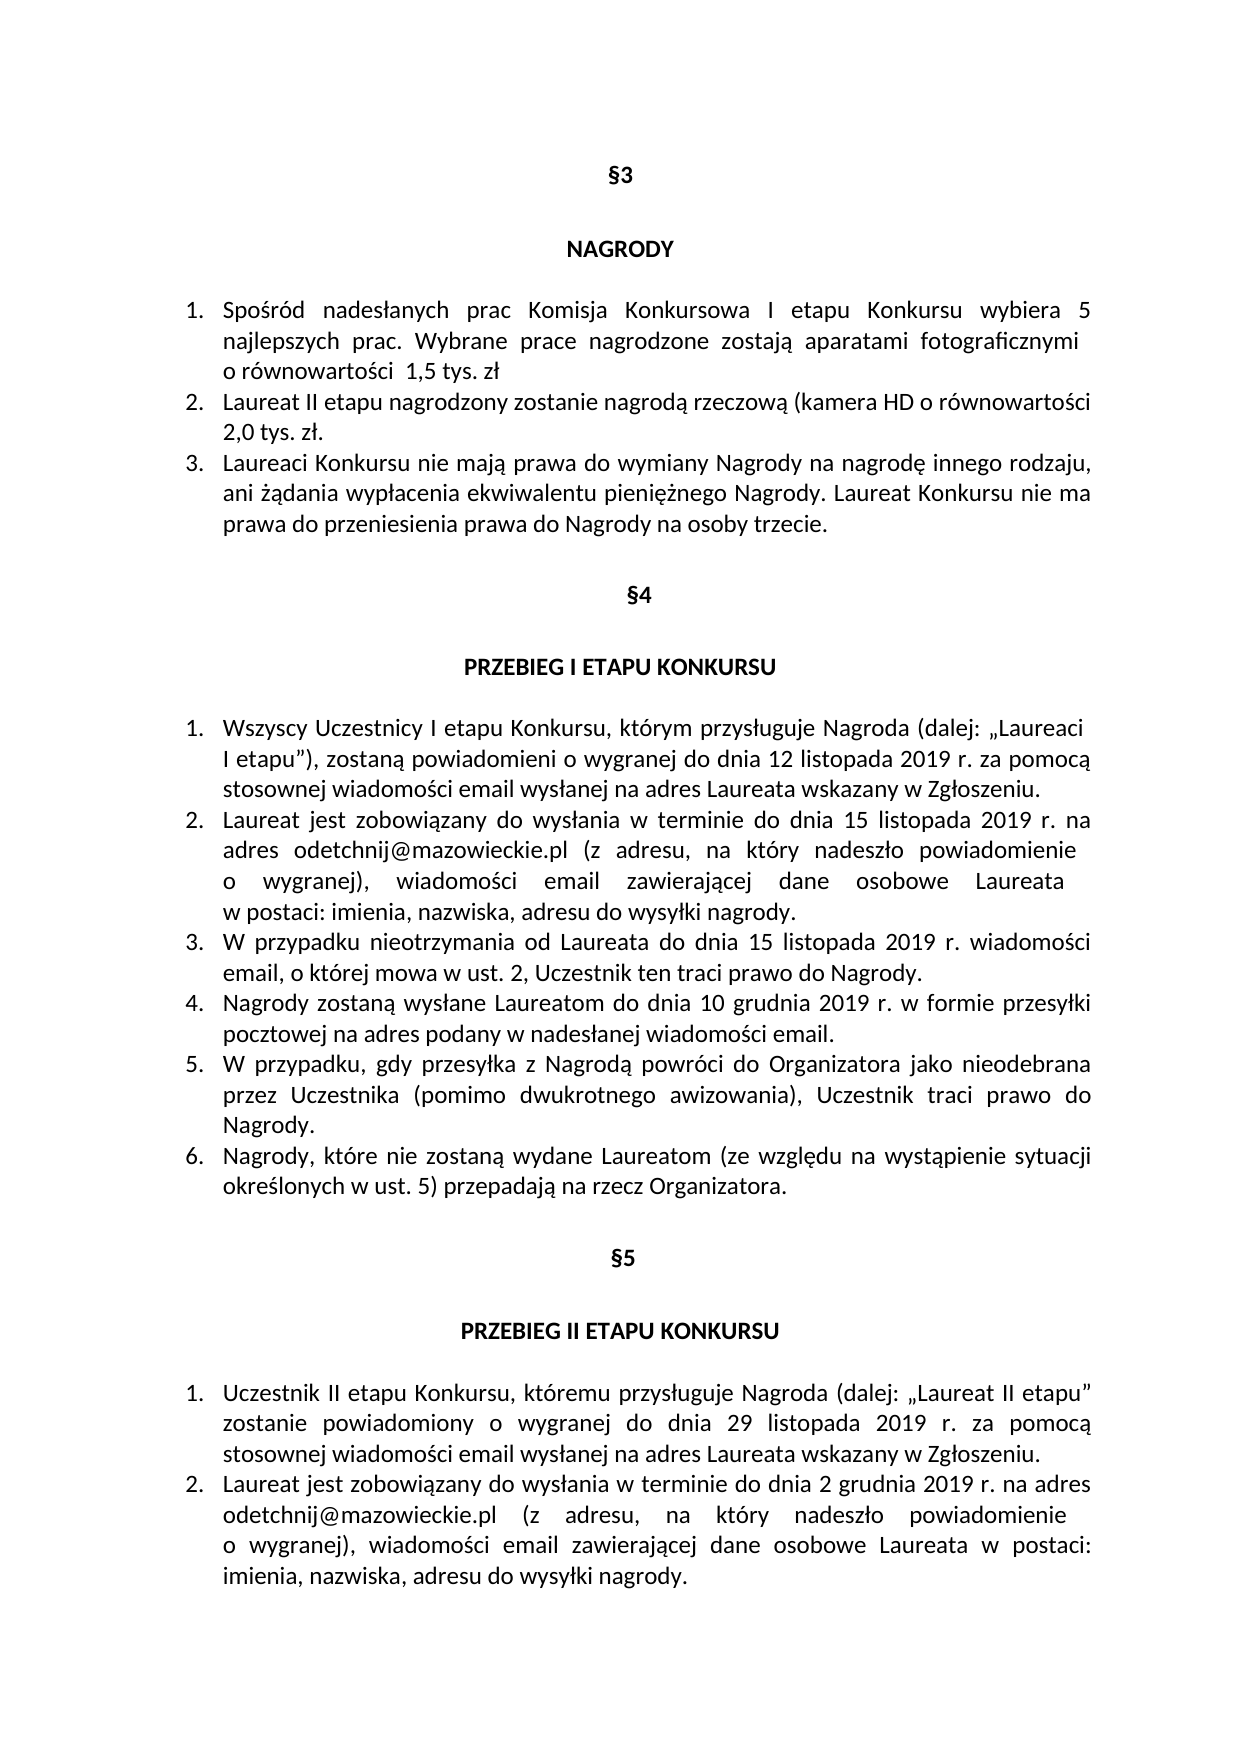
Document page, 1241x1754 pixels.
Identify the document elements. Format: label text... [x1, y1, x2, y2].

text §4 [185, 568, 1093, 610]
list Nagrody zostaną wysłane Laureatom do dnia 10 grudnia 2019 r. w formie przesyłki pocztowej na adres podany w nadesłanej wiadomości email. [185, 987, 1093, 1048]
list Laureat II etapu nagrodzony zostanie nagrodą rzeczową (kamera HD o równowartości 2,0 tys. zł. [185, 386, 1093, 447]
list Laureat jest zobowiązany do wysłania w terminie do dnia 15 listopada 2019 r. na adres odetchnij@mazowieckie.pl (z adresu, na który nadeszło powiadomienie o wygranej), wiadomości email zawierającej dane osobowe Laureata w postaci: imienia, nazwiska, adresu do wysyłki nagrody. [185, 804, 1093, 926]
text §3 [148, 148, 1093, 190]
list W przypadku, gdy przesyłka z Nagrodą powróci do Organizatora jako nieodebrana przez Uczestnika (pomimo dwukrotnego awizowania), Uczestnik traci prawo do Nagrody. [185, 1048, 1093, 1140]
text PRZEBIEG I ETAPU KONKURSU [148, 639, 1093, 681]
text §5 [148, 1230, 1093, 1272]
list Laureaci Konkursu nie mają prawa do wymiany Nagrody na nagrodę innego rodzaju, ani żądania wypłacenia ekwiwalentu pieniężnego Nagrody. Laureat Konkursu nie ma prawa do przeniesienia prawa do Nagrody na osoby trzecie. [185, 447, 1093, 539]
list Laureat jest zobowiązany do wysłania w terminie do dnia 2 grudnia 2019 r. na adres odetchnij@mazowieckie.pl (z adresu, na który nadeszło powiadomienie o wygranej), wiadomości email zawierającej dane osobowe Laureata w postaci: imienia, nazwiska, adresu do wysyłki nagrody. [185, 1468, 1093, 1591]
list Wszyscy Uczestnicy I etapu Konkursu, którym przysługuje Nagroda (dalej: „Laureaci I etapu”), zostaną powiadomieni o wygranej do dnia 12 listopada 2019 r. za pomocą stosownej wiadomości email wysłanej na adres Laureata wskazany w Zgłoszeniu. [185, 713, 1093, 804]
text NAGRODY [148, 221, 1093, 263]
list Uczestnik II etapu Konkursu, któremu przysługuje Nagroda (dalej: „Laureat II etapu” zostanie powiadomiony o wygranej do dnia 29 listopada 2019 r. za pomocą stosownej wiadomości email wysłanej na adres Laureata wskazany w Zgłoszeniu. [185, 1377, 1093, 1468]
list W przypadku nieotrzymania od Laureata do dnia 15 listopada 2019 r. wiadomości email, o której mowa w ust. 2, Uczestnik ten traci prawo do Nagrody. [185, 926, 1093, 987]
list Nagrody, które nie zostaną wydane Laureatom (ze względu na wystąpienie sytuacji określonych w ust. 5) przepadają na rzecz Organizatora. [185, 1140, 1093, 1201]
list Spośród nadesłanych prac Komisja Konkursowa I etapu Konkursu wybiera 5 najlepszych prac. Wybrane prace nagrodzone zostają aparatami fotograficznymi o równowartości 1,5 tys. zł [185, 294, 1093, 386]
text PRZEBIEG II ETAPU KONKURSU [148, 1303, 1093, 1346]
